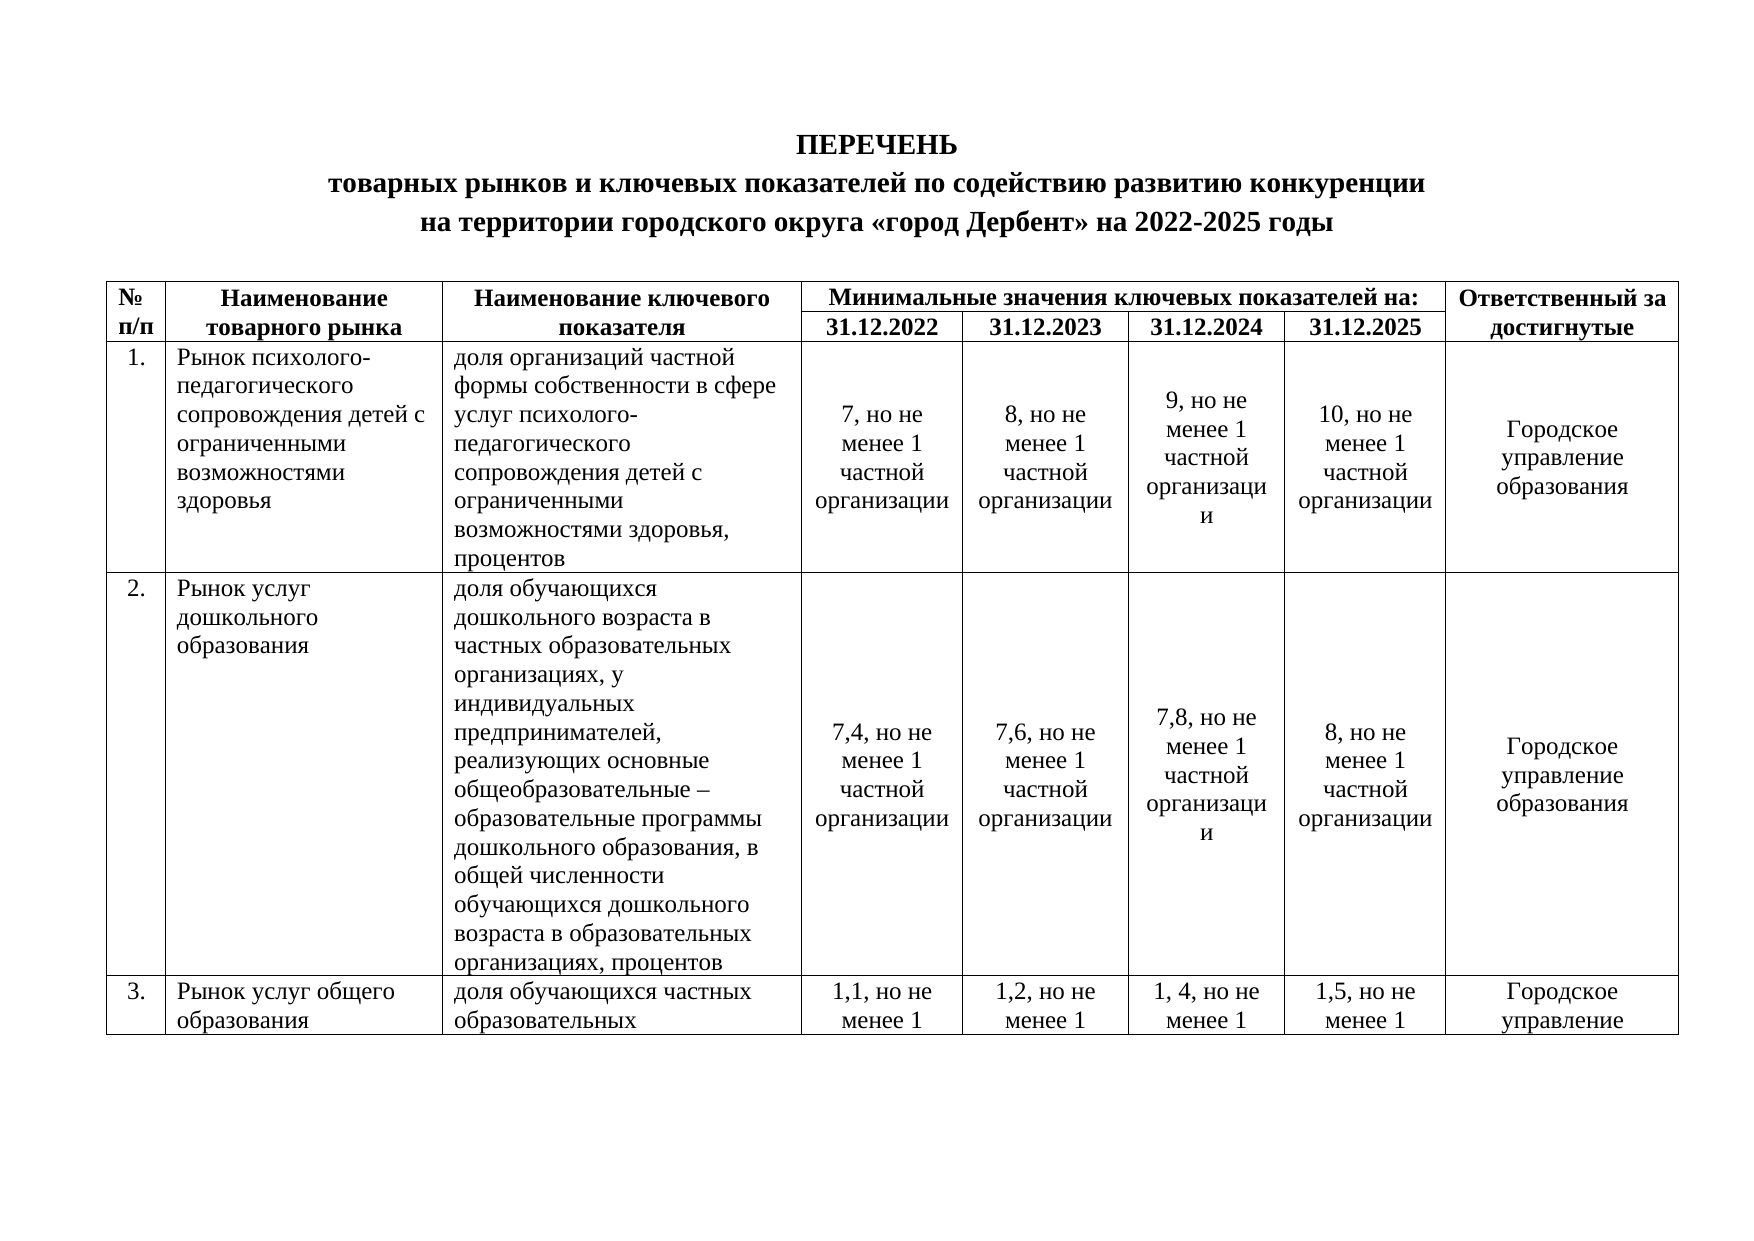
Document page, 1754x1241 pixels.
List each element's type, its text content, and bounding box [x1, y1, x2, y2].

table_header Наименование товарного рынка [166, 282, 442, 341]
table_cell 7, но не менее 1 частной организации [802, 342, 962, 572]
table_header № п/п [107, 282, 165, 341]
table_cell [166, 976, 442, 1034]
table_cell Городское управление образования [1446, 342, 1678, 572]
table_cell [443, 976, 801, 1034]
table_cell 9, но не менее 1 частной организации [1129, 342, 1284, 572]
table_header Наименование ключевого показателя [443, 282, 801, 341]
table_cell 1. [107, 342, 165, 572]
table_cell 31.12.2024 [1129, 312, 1284, 341]
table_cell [1285, 976, 1445, 1034]
table_cell 10, но не менее 1 частной организации [1285, 342, 1445, 572]
table_header Минимальные значения ключевых показателей на: [802, 282, 1445, 311]
table_cell 31.12.2025 [1285, 312, 1445, 341]
table_header Ответственный за достигнутые [1446, 282, 1678, 341]
text ПЕРЕЧЕНЬ [118, 127, 1636, 161]
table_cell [802, 976, 962, 1034]
table_cell 7,8, но не менее 1 частной организации [1129, 573, 1284, 975]
table_cell 3. [107, 976, 165, 1034]
table_cell Городское управление образования [1446, 573, 1678, 975]
table_cell доля организаций частной формы собственности в сфере услуг психолого-педагогического сопровождения детей с ограниченными возможностями здоровья, процентов [443, 342, 801, 572]
table_cell 31.12.2023 [963, 312, 1128, 341]
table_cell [963, 976, 1128, 1034]
text на территории городского округа «город Дербент» на 2022-2025 годы [118, 204, 1636, 238]
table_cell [1129, 976, 1284, 1034]
table_cell доля обучающихся дошкольного возраста в частных образовательных организациях, у индивидуальных предпринимателей, реализующих основные общеобразовательные – образовательные программы дошкольного образования, в общей численности обучающихся дошкольного возраста в образовательных организациях, процентов [443, 573, 801, 975]
table_cell 7,4, но не менее 1 частной организации [802, 573, 962, 975]
table_cell 8, но не менее 1 частной организации [963, 342, 1128, 572]
table_cell 2. [107, 573, 165, 975]
table_cell 31.12.2022 [802, 312, 962, 341]
table_cell Рынок услуг дошкольного образования [166, 573, 442, 975]
table_cell Рынок психолого-педагогического сопровождения детей с ограниченными возможностями здоровья [166, 342, 442, 572]
text товарных рынков и ключевых показателей по содействию развитию конкуренции [118, 166, 1636, 199]
table_cell 8, но не менее 1 частной организации [1285, 573, 1445, 975]
table_cell 7,6, но не менее 1 частной организации [963, 573, 1128, 975]
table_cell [1446, 976, 1678, 1034]
